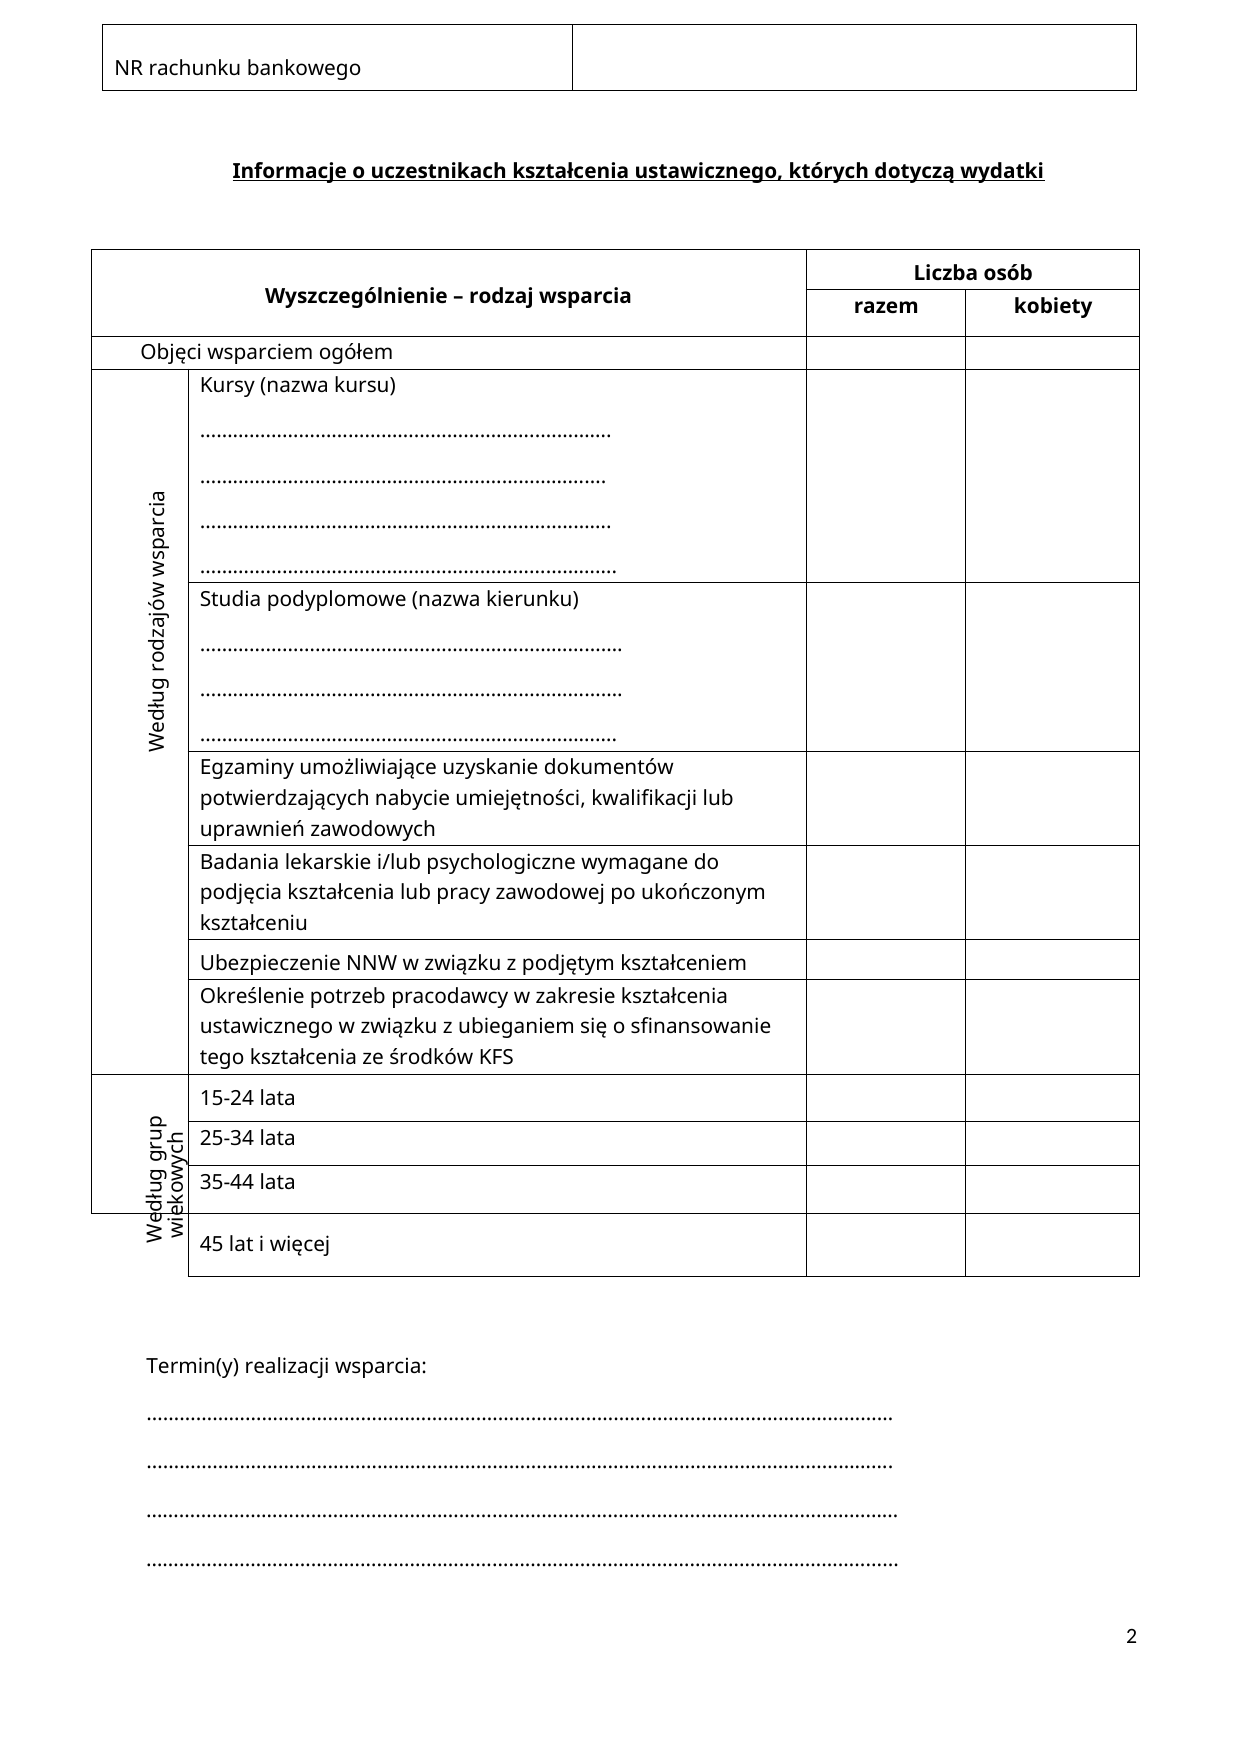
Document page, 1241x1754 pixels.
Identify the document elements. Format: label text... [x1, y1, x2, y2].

table_cell [966, 1166, 1139, 1213]
table_cell kobiety [966, 290, 1139, 336]
table_cell [807, 1214, 965, 1276]
table_cell [966, 980, 1139, 1073]
text ………………………………………………………………………………………………………………………. [146, 1446, 1131, 1474]
table_cell [573, 25, 1136, 90]
text ………………………………………………………………………………………..……………………………… [146, 1496, 1137, 1524]
text …………………………………………………….………………………………………………………………… [146, 1398, 1131, 1427]
table_cell Badania lekarskie i/lub psychologiczne wymagane do podjęcia kształcenia lub pracy zawodowej po ukończonym kształceniu [189, 846, 806, 939]
table_cell 35-44 lata [189, 1166, 806, 1213]
table_header Liczba osób [807, 250, 1139, 289]
table_cell [807, 1122, 965, 1165]
table_cell [807, 752, 965, 845]
table_cell razem [807, 290, 965, 336]
table_cell Kursy (nazwa kursu) ……………………………………………………..…………. ……………………………………………….………………. …………………………………………………………..……. …………………………………………………………………. [189, 370, 806, 582]
text …………………………………………………………………………………………………………………........ [146, 1544, 1137, 1573]
table_cell [966, 1122, 1139, 1165]
table_cell [966, 337, 1139, 368]
table_cell Studia podyplomowe (nazwa kierunku) ……………………………………………….…………………. ………………………………………………….………………. …………………………………………………………………. [189, 583, 806, 751]
table_cell NR rachunku bankowego [103, 25, 572, 90]
table_cell [966, 583, 1139, 751]
table_cell [807, 1166, 965, 1213]
table_cell Egzaminy umożliwiające uzyskanie dokumentów potwierdzających nabycie umiejętności, kwalifikacji lub uprawnień zawodowych [189, 752, 806, 845]
text Informacje o uczestnikach kształcenia ustawicznego, których dotyczą wydatki [146, 156, 1131, 184]
text Termin(y) realizacji wsparcia: [146, 1351, 1131, 1379]
table_cell Określenie potrzeb pracodawcy w zakresie kształcenia ustawicznego w związku z ubieganiem się o sfinansowanie tego kształcenia ze środków KFS [189, 980, 806, 1073]
table_cell 15-24 lata [189, 1075, 806, 1121]
table_cell [807, 940, 965, 979]
table_cell 45 lat i więcej [189, 1214, 806, 1276]
table_cell Objęci wsparciem ogółem [92, 337, 806, 368]
table_cell Ubezpieczenie NNW w związku z podjętym kształceniem [189, 940, 806, 979]
table_cell [966, 752, 1139, 845]
table_cell [807, 583, 965, 751]
table_cell [966, 1214, 1139, 1276]
table_cell [92, 370, 188, 1073]
table_header Wyszczególnienie – rodzaj wsparcia [92, 250, 806, 336]
table_cell [807, 337, 965, 368]
table_cell [807, 1075, 965, 1121]
table_cell [807, 980, 965, 1073]
table_cell [807, 846, 965, 939]
table_cell [966, 846, 1139, 939]
table_cell [92, 1075, 188, 1213]
table_cell [807, 370, 965, 582]
table_cell [966, 370, 1139, 582]
table_cell [966, 940, 1139, 979]
table_cell [966, 1075, 1139, 1121]
table_cell 25-34 lata [189, 1122, 806, 1165]
